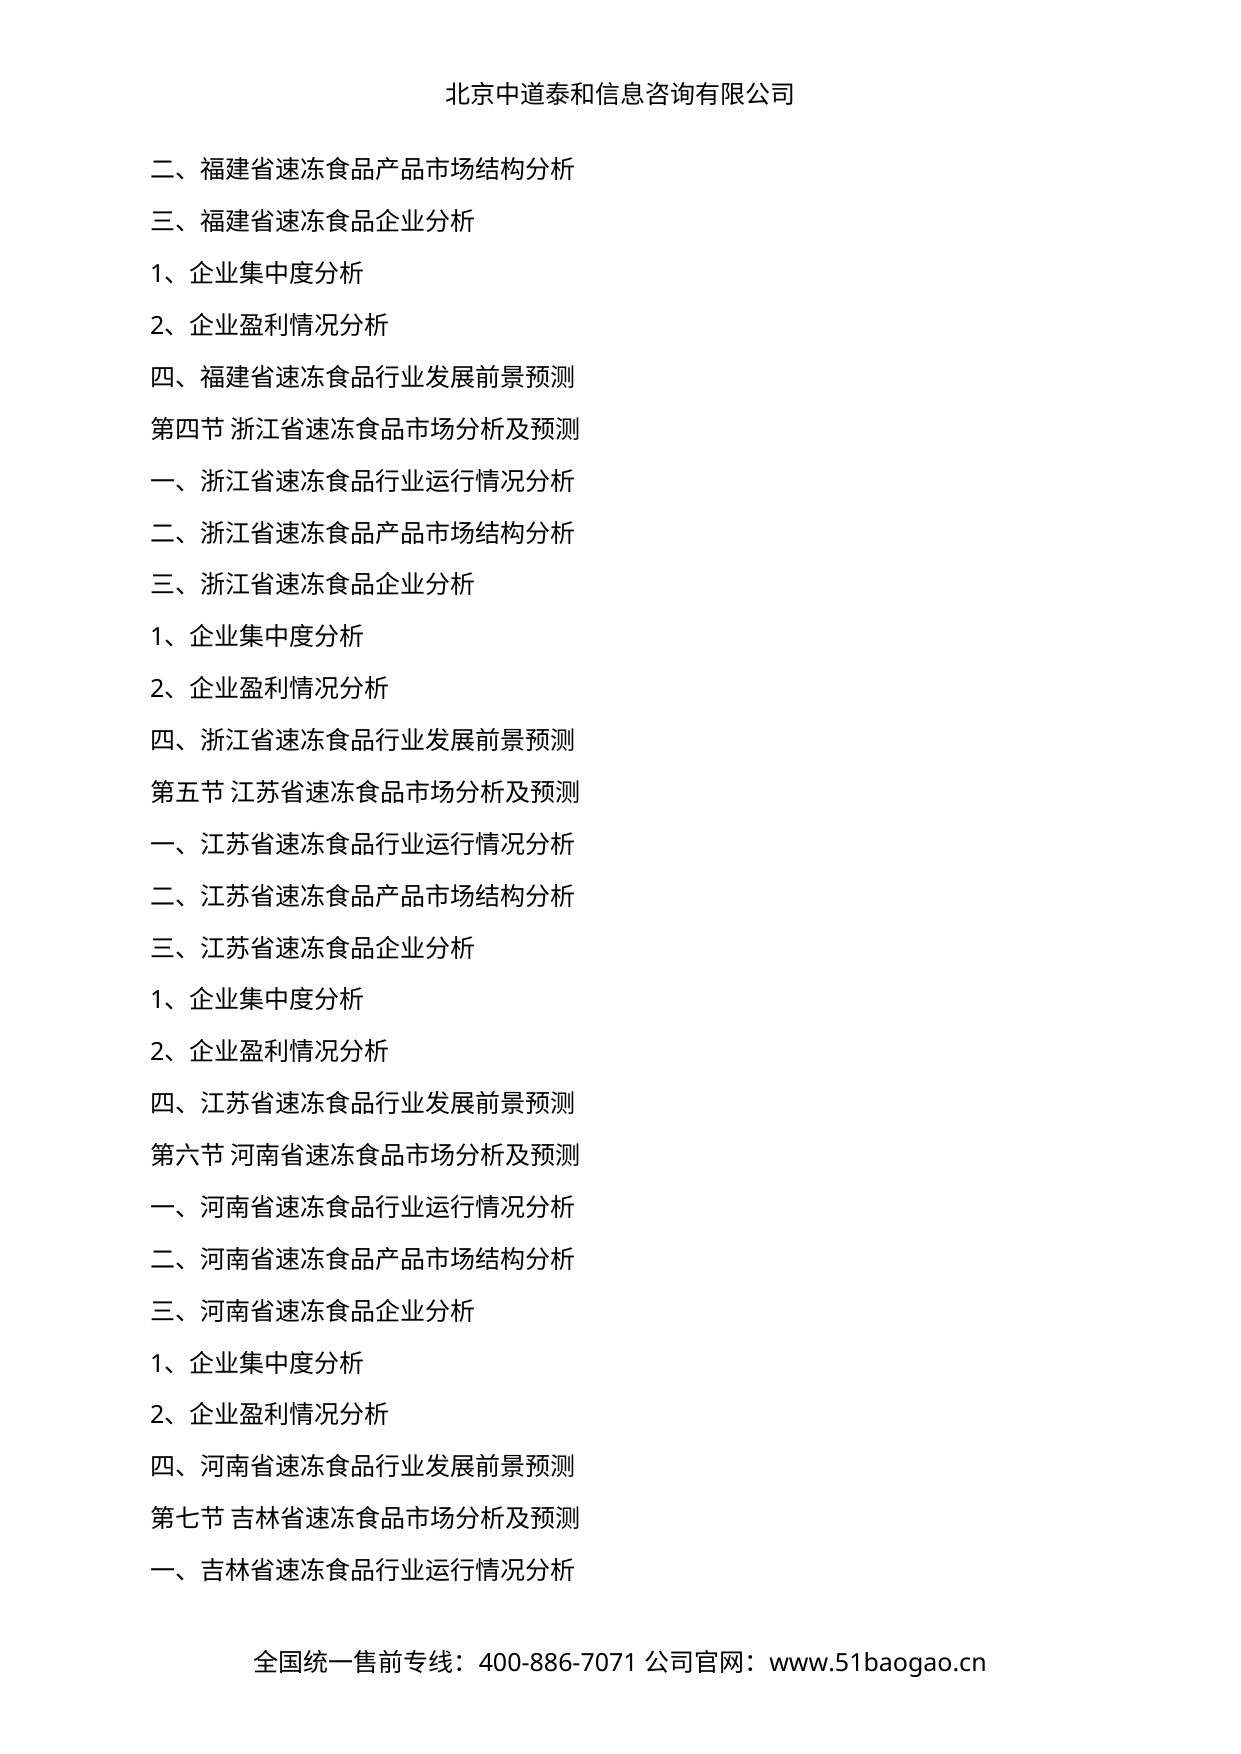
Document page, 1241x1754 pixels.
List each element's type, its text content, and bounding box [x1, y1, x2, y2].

text 2、企业盈利情况分析 [150, 669, 1090, 705]
text 四、福建省速冻食品行业发展前景预测 [150, 357, 1090, 394]
text 四、江苏省速冻食品行业发展前景预测 [150, 1084, 1090, 1120]
text 二、江苏省速冻食品产品市场结构分析 [150, 876, 1090, 912]
text 二、河南省速冻食品产品市场结构分析 [150, 1239, 1090, 1276]
text 三、福建省速冻食品企业分析 [150, 202, 1090, 238]
text 一、吉林省速冻食品行业运行情况分析 [150, 1551, 1090, 1587]
text 1、企业集中度分析 [150, 1343, 1090, 1379]
text 1、企业集中度分析 [150, 254, 1090, 290]
text 2、企业盈利情况分析 [150, 1395, 1090, 1431]
text 第六节 河南省速冻食品市场分析及预测 [150, 1136, 1090, 1172]
text 第五节 江苏省速冻食品市场分析及预测 [150, 772, 1090, 809]
text 二、福建省速冻食品产品市场结构分析 [150, 150, 1090, 186]
text 一、浙江省速冻食品行业运行情况分析 [150, 461, 1090, 497]
text 2、企业盈利情况分析 [150, 1032, 1090, 1068]
text 2、企业盈利情况分析 [150, 306, 1090, 342]
text 一、河南省速冻食品行业运行情况分析 [150, 1187, 1090, 1224]
text 1、企业集中度分析 [150, 980, 1090, 1016]
text 一、江苏省速冻食品行业运行情况分析 [150, 824, 1090, 861]
text 1、企业集中度分析 [150, 617, 1090, 653]
text 四、浙江省速冻食品行业发展前景预测 [150, 721, 1090, 757]
text 三、江苏省速冻食品企业分析 [150, 928, 1090, 964]
text 第四节 浙江省速冻食品市场分析及预测 [150, 409, 1090, 446]
text 三、河南省速冻食品企业分析 [150, 1291, 1090, 1327]
text 四、河南省速冻食品行业发展前景预测 [150, 1447, 1090, 1483]
text 二、浙江省速冻食品产品市场结构分析 [150, 513, 1090, 549]
text 第七节 吉林省速冻食品市场分析及预测 [150, 1499, 1090, 1535]
text 三、浙江省速冻食品企业分析 [150, 565, 1090, 601]
